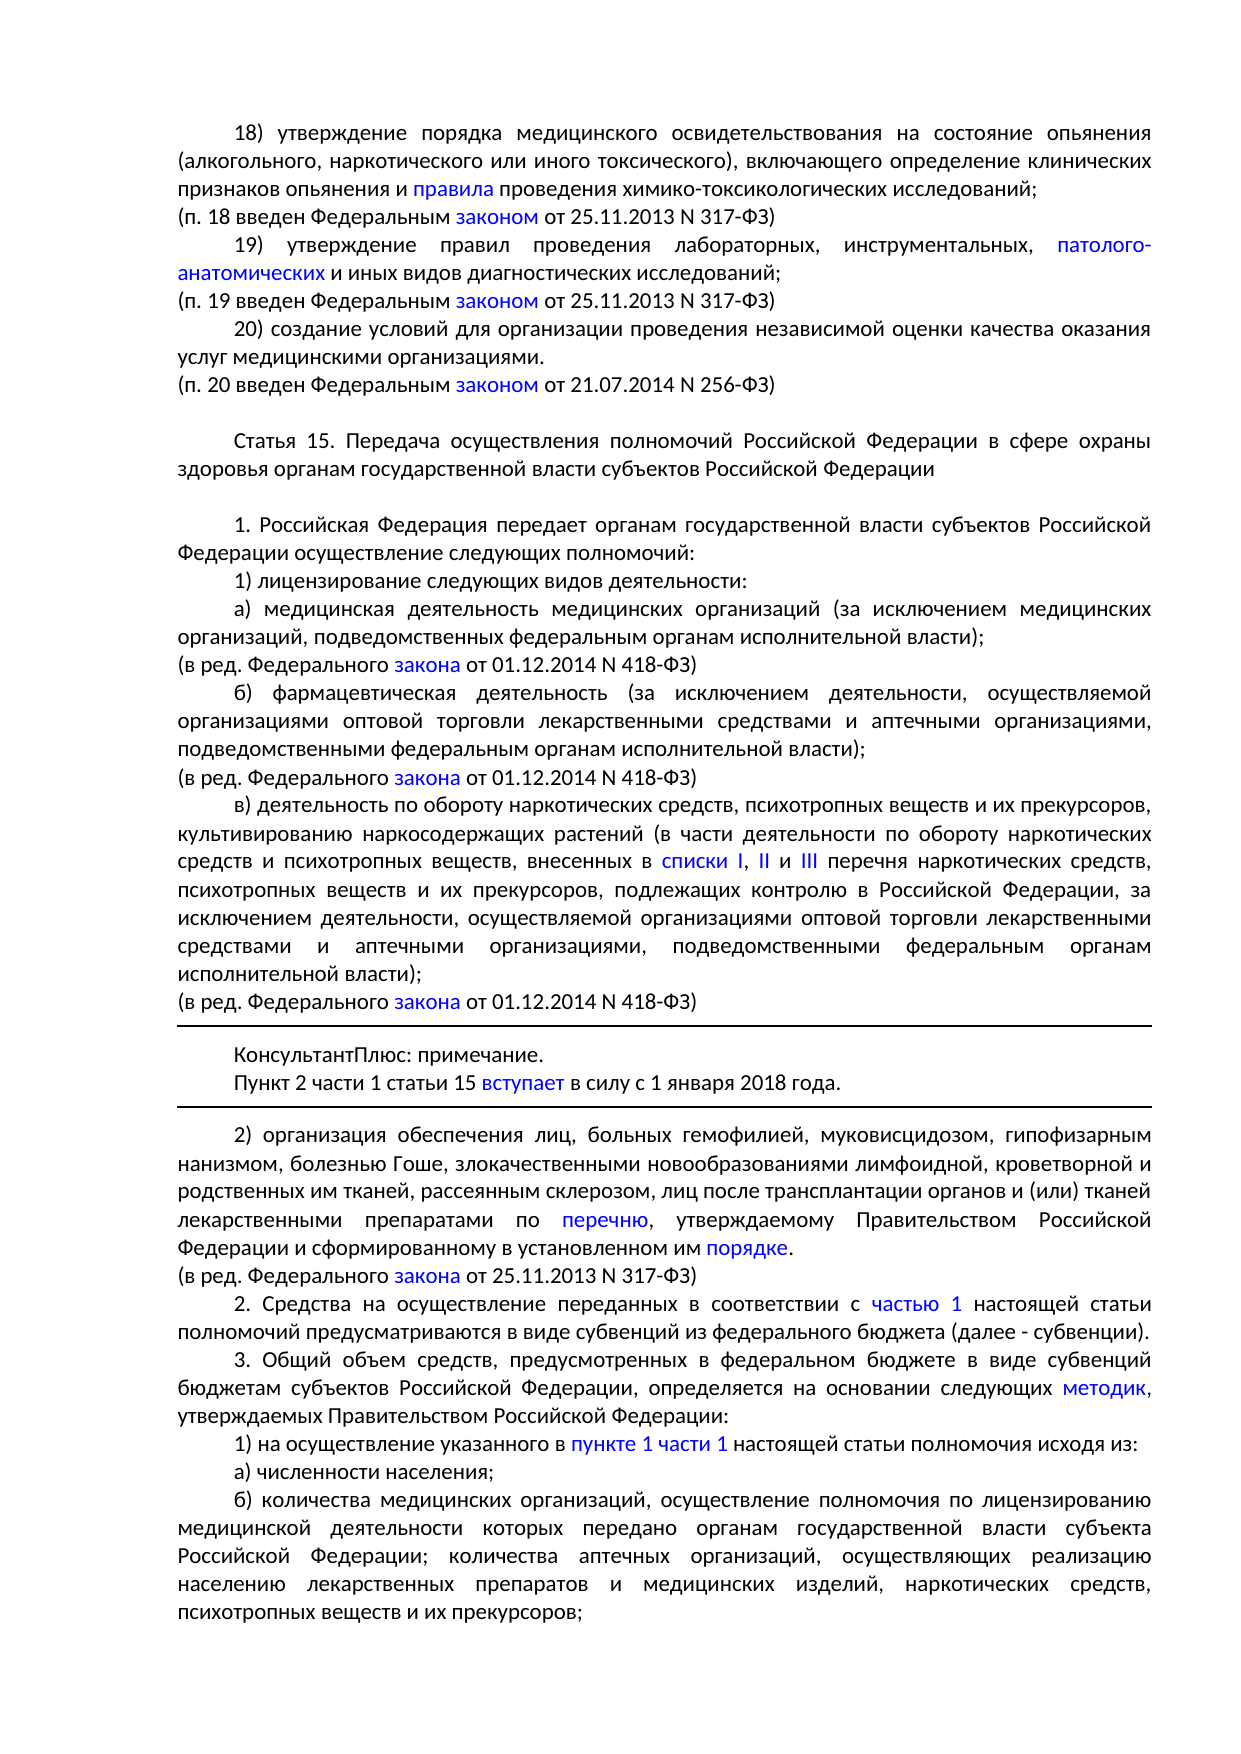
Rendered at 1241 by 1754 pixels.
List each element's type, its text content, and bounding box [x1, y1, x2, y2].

text б) количества медицинских организаций, осуществление полномочия по лицензированию медицинской деятельности которых передано органам государственной власти субъекта Российской Федерации; количества аптечных организаций, осуществляющих реализацию населению лекарственных препаратов и медицинских изделий, наркотических средств, психотропных веществ и их прекурсоров; [177, 1485, 1152, 1625]
text (п. 19 введен Федеральным законом от 25.11.2013 N 317-ФЗ) [177, 286, 1152, 314]
text (в ред. Федерального закона от 25.11.2013 N 317-ФЗ) [177, 1261, 1152, 1289]
text 2. Средства на осуществление переданных в соответствии с частью 1 настоящей статьи полномочий предусматриваются в виде субвенций из федерального бюджета (далее - субвенции). [177, 1289, 1152, 1345]
text 1) на осуществление указанного в пункте 1 части 1 настоящей статьи полномочия исходя из: [177, 1429, 1152, 1457]
text КонсультантПлюс: примечание. [177, 1040, 1152, 1068]
text 2) организация обеспечения лиц, больных гемофилией, муковисцидозом, гипофизарным нанизмом, болезнью Гоше, злокачественными новообразованиями лимфоидной, кроветворной и родственных им тканей, рассеянным склерозом, лиц после трансплантации органов и (или) тканей лекарственными препаратами по перечню, утверждаемому Правительством Российской Федерации и сформированному в установленном им порядке. [177, 1121, 1152, 1261]
text (в ред. Федерального закона от 01.12.2014 N 418-ФЗ) [177, 651, 1152, 678]
text Статья 15. Передача осуществления полномочий Российской Федерации в сфере охраны здоровья органам государственной власти субъектов Российской Федерации [177, 426, 1152, 482]
text Пункт 2 части 1 статьи 15 вступает в силу с 1 января 2018 года. [177, 1068, 1152, 1096]
text 18) утверждение порядка медицинского освидетельствования на состояние опьянения (алкогольного, наркотического или иного токсического), включающего определение клинических признаков опьянения и правила проведения химико-токсикологических исследований; [177, 118, 1152, 202]
text 3. Общий объем средств, предусмотренных в федеральном бюджете в виде субвенций бюджетам субъектов Российской Федерации, определяется на основании следующих методик, утверждаемых Правительством Российской Федерации: [177, 1345, 1152, 1429]
text (в ред. Федерального закона от 01.12.2014 N 418-ФЗ) [177, 763, 1152, 791]
text б) фармацевтическая деятельность (за исключением деятельности, осуществляемой организациями оптовой торговли лекарственными средствами и аптечными организациями, подведомственными федеральным органам исполнительной власти); [177, 678, 1152, 763]
text 1) лицензирование следующих видов деятельности: [177, 566, 1152, 594]
text 1. Российская Федерация передает органам государственной власти субъектов Российской Федерации осуществление следующих полномочий: [177, 510, 1152, 566]
text (в ред. Федерального закона от 01.12.2014 N 418-ФЗ) [177, 987, 1152, 1015]
text 19) утверждение правил проведения лабораторных, инструментальных, патолого-анатомических и иных видов диагностических исследований; [177, 230, 1152, 286]
text а) медицинская деятельность медицинских организаций (за исключением медицинских организаций, подведомственных федеральным органам исполнительной власти); [177, 594, 1152, 651]
text (п. 20 введен Федеральным законом от 21.07.2014 N 256-ФЗ) [177, 370, 1152, 398]
text в) деятельность по обороту наркотических средств, психотропных веществ и их прекурсоров, культивированию наркосодержащих растений (в части деятельности по обороту наркотических средств и психотропных веществ, внесенных в списки I, II и III перечня наркотических средств, психотропных веществ и их прекурсоров, подлежащих контролю в Российской Федерации, за исключением деятельности, осуществляемой организациями оптовой торговли лекарственными средствами и аптечными организациями, подведомственными федеральным органам исполнительной власти); [177, 791, 1152, 987]
text а) численности населения; [177, 1457, 1152, 1485]
text 20) создание условий для организации проведения независимой оценки качества оказания услуг медицинскими организациями. [177, 314, 1152, 370]
text (п. 18 введен Федеральным законом от 25.11.2013 N 317-ФЗ) [177, 202, 1152, 230]
